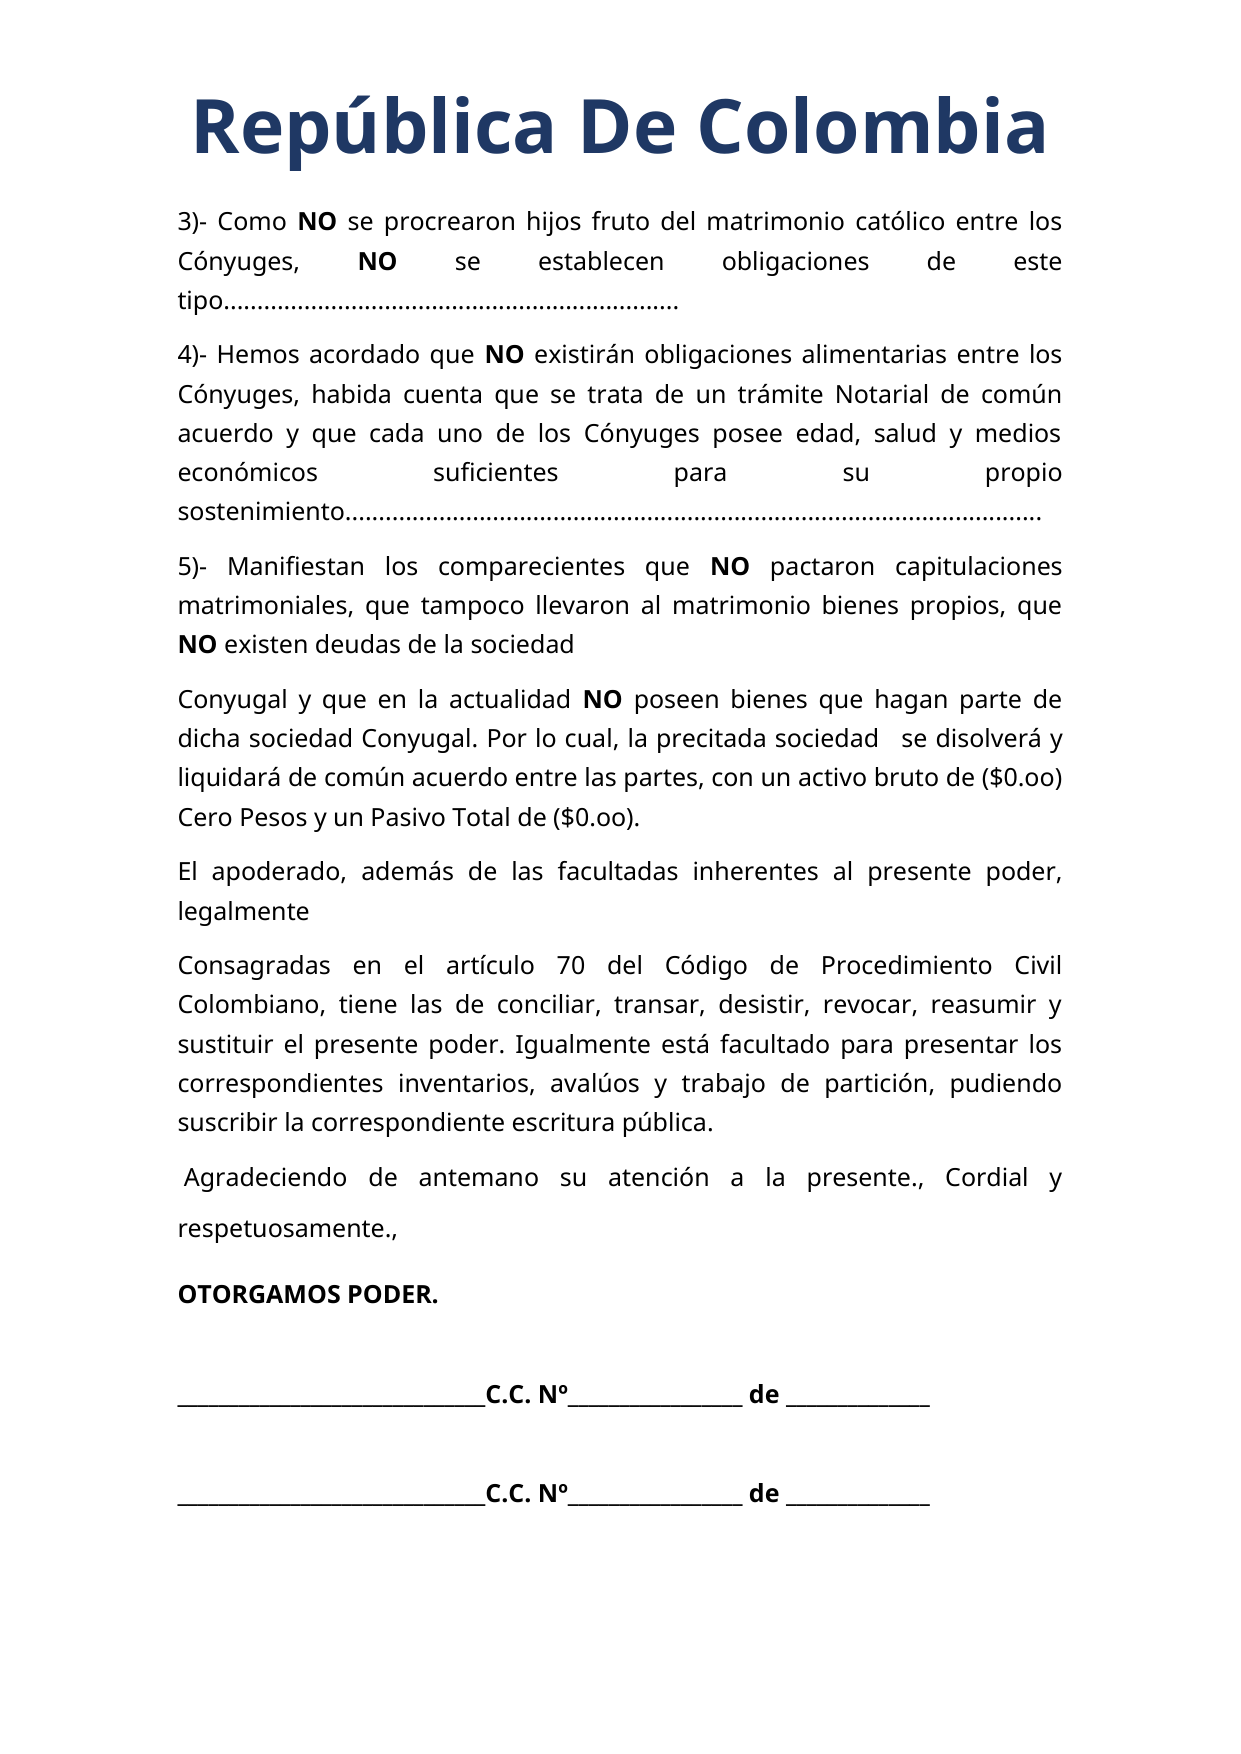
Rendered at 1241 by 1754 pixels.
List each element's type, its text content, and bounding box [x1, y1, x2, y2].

text Consagradas en el artículo 70 del Código de Procedimiento Civil Colombiano, tiene las de conciliar, transar, desistir, revocar, reasumir y sustituir el presente poder. Igualmente está facultado para presentar los correspondientes inventarios, avalúos y trabajo de partición, pudiendo suscribir la correspondiente escritura pública. [177, 948, 1063, 1139]
text El apoderado, además de las facultadas inherentes al presente poder, legalmente [177, 854, 1063, 927]
text 3)- Como NO se procrearon hijos fruto del matrimonio católico entre los Cónyuges, NO se establecen obligaciones de este tipo.................................................................... [177, 204, 1063, 316]
text ______________________________C.C. Nº_________________ de ______________ [177, 1476, 1063, 1510]
text Agradeciendo de antemano su atención a la presente., Cordial y respetuosamente., [177, 1159, 1063, 1244]
text OTORGAMOS PODER. [177, 1277, 1063, 1311]
text ______________________________C.C. Nº_________________ de ______________ [177, 1376, 1063, 1411]
text 4)- Hemos acordado que NO existirán obligaciones alimentarias entre los Cónyuges, habida cuenta que se trata de un trámite Notarial de común acuerdo y que cada uno de los Cónyuges posee edad, salud y medios económicos suficientes para su propio sostenimiento........................................................................................................ [177, 337, 1063, 528]
text Conyugal y que en la actualidad NO poseen bienes que hagan parte de dicha sociedad Conyugal. Por lo cual, la precitada sociedad se disolverá y liquidará de común acuerdo entre las partes, con un activo bruto de ($0.oo) Cero Pesos y un Pasivo Total de ($0.oo). [177, 682, 1063, 833]
text 5)- Manifiestan los comparecientes que NO pactaron capitulaciones matrimoniales, que tampoco llevaron al matrimonio bienes propios, que NO existen deudas de la sociedad [177, 548, 1063, 661]
